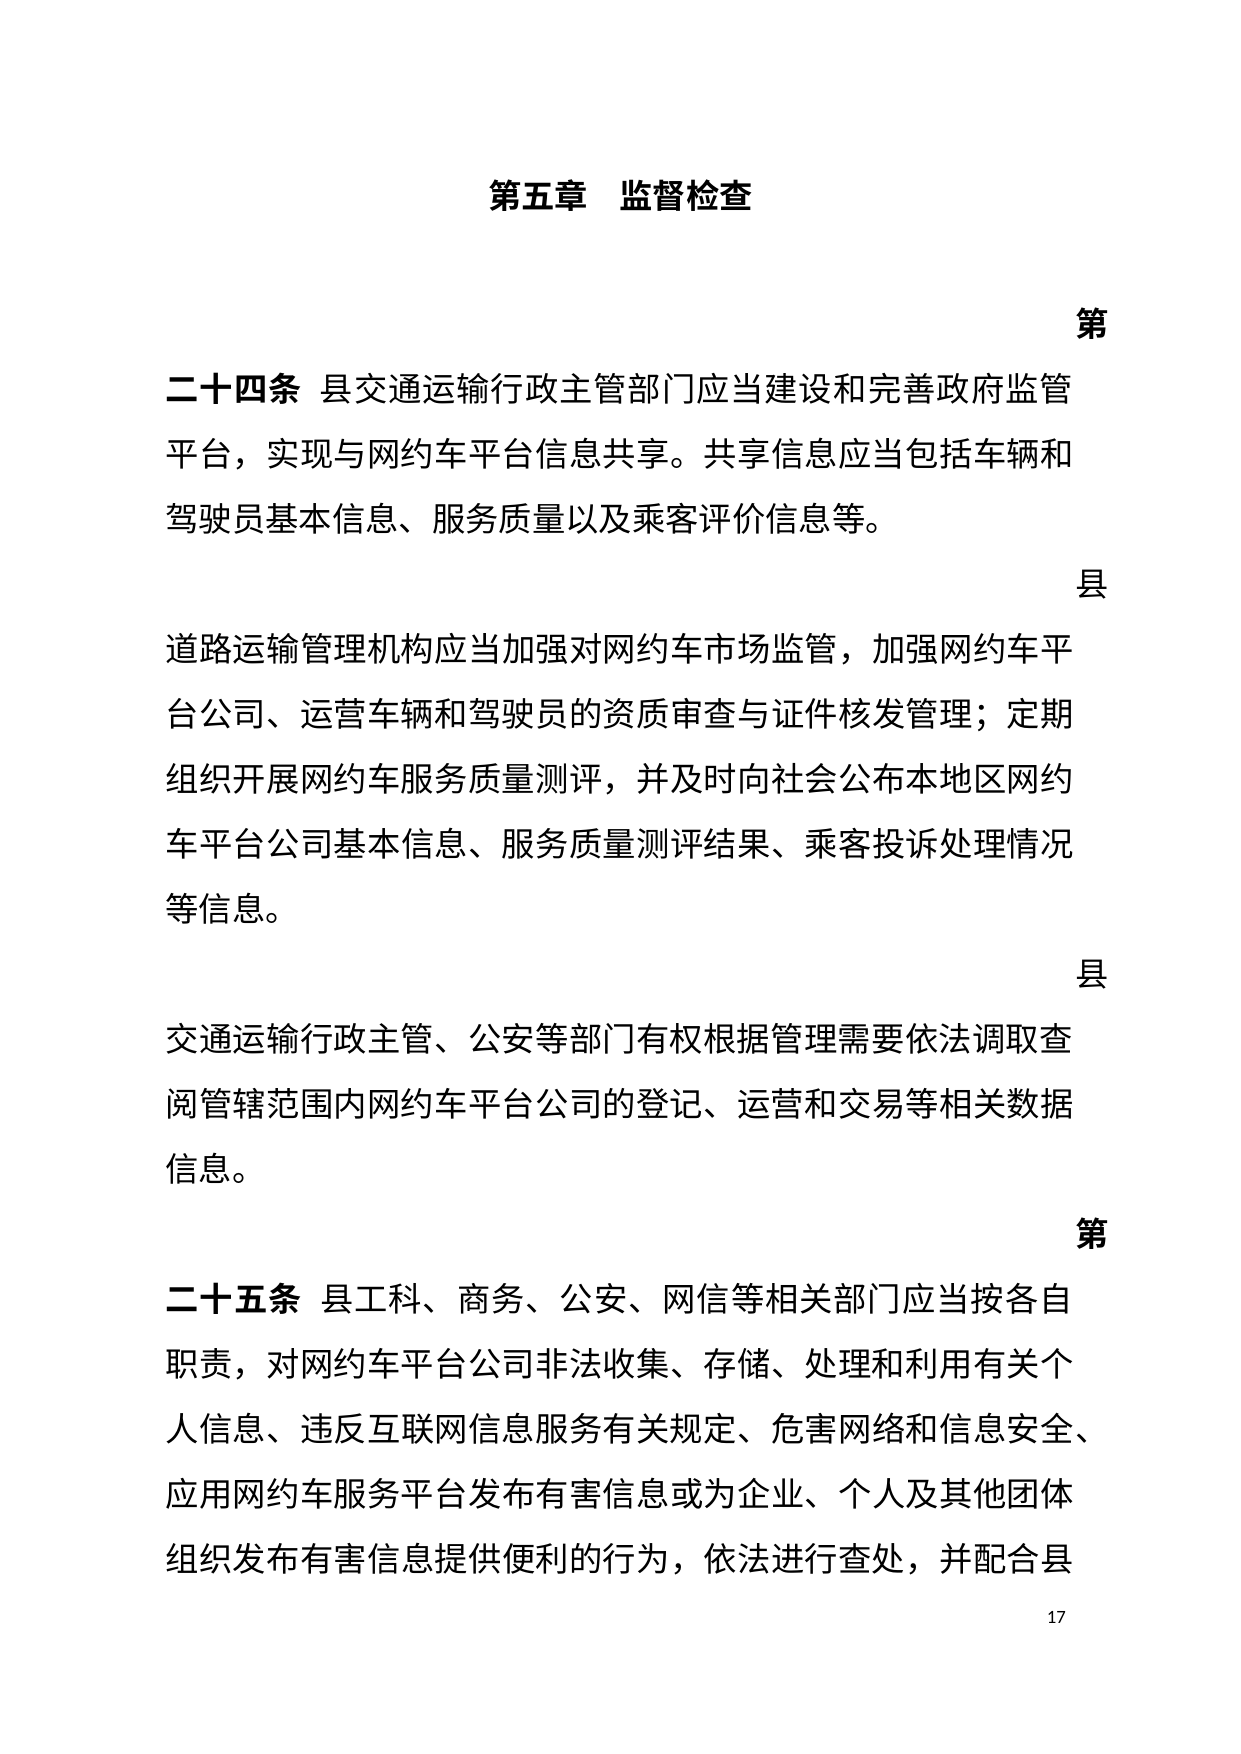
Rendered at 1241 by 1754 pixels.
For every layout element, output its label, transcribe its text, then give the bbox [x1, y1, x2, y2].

text 第二十四条 县交通运输行政主管部门应当建设和完善政府监管平台，实现与网约车平台信息共享。共享信息应当包括车辆和驾驶员基本信息、服务质量以及乘客评价信息等。 [165, 289, 1075, 549]
subtitle 第五章 监督检查 [165, 162, 1075, 227]
text 县交通运输行政主管、公安等部门有权根据管理需要依法调取查阅管辖范围内网约车平台公司的登记、运营和交易等相关数据信息。 [165, 939, 1075, 1199]
text 县道路运输管理机构应当加强对网约车市场监管，加强网约车平台公司、运营车辆和驾驶员的资质审查与证件核发管理；定期组织开展网约车服务质量测评，并及时向社会公布本地区网约车平台公司基本信息、服务质量测评结果、乘客投诉处理情况等信息。 [165, 549, 1075, 939]
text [165, 1199, 1075, 1589]
